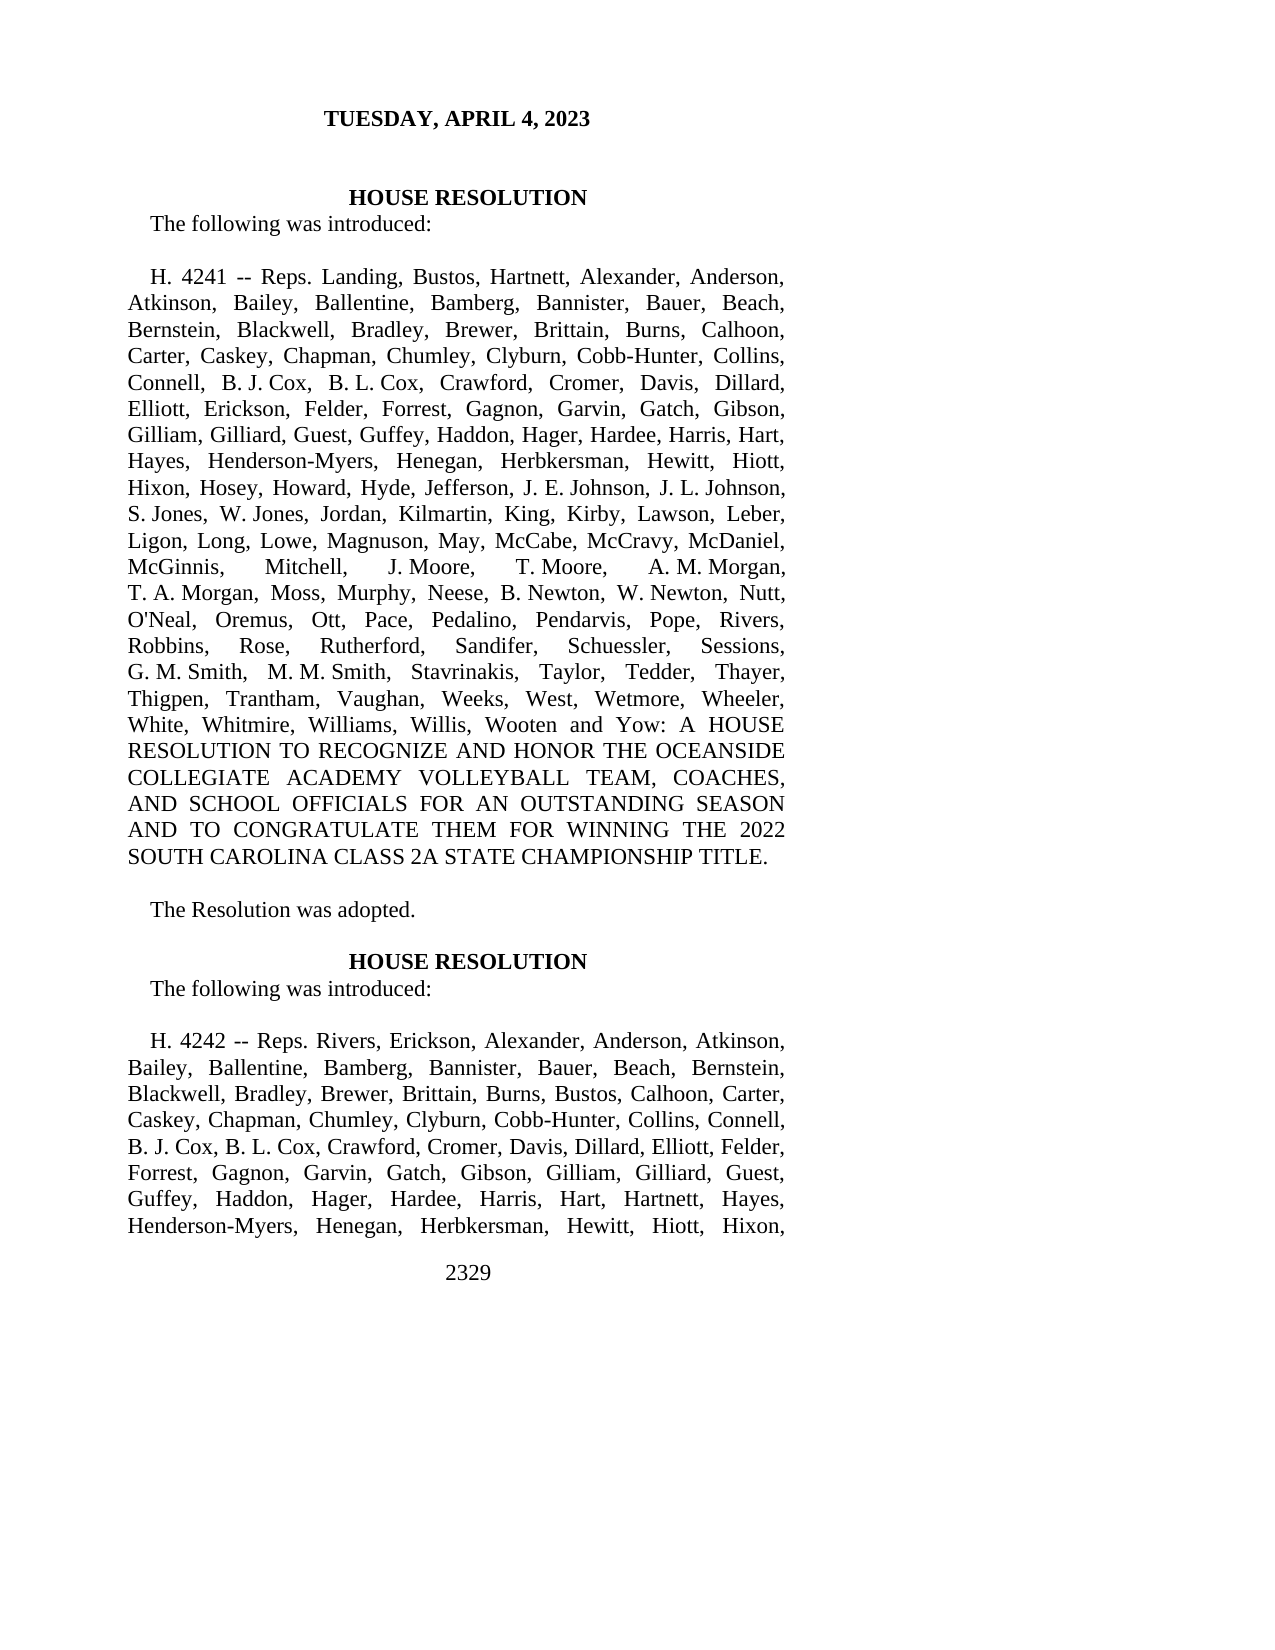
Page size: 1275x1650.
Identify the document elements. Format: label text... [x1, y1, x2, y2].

text The following was introduced: [127, 210, 786, 237]
text HOUSE RESOLUTION [127, 184, 786, 210]
text HOUSE RESOLUTION [127, 948, 786, 975]
text H. 4241 -- Reps. Landing, Bustos, Hartnett, Alexander, Anderson, Atkinson, Bailey, Ballentine, Bamberg, Bannister, Bauer, Beach, Bernstein, Blackwell, Bradley, Brewer, Brittain, Burns, Calhoon, Carter, Caskey, Chapman, Chumley, Clyburn, Cobb-Hunter, Collins, Connell, B. J. Cox, B. L. Cox, Crawford, Cromer, Davis, Dillard, Elliott, Erickson, Felder, Forrest, Gagnon, Garvin, Gatch, Gibson, Gilliam, Gilliard, Guest, Guffey, Haddon, Hager, Hardee, Harris, Hart, Hayes, Henderson-Myers, Henegan, Herbkersman, Hewitt, Hiott, Hixon, Hosey, Howard, Hyde, Jefferson, J. E. Johnson, J. L. Johnson, S. Jones, W. Jones, Jordan, Kilmartin, King, Kirby, Lawson, Leber, Ligon, Long, Lowe, Magnuson, May, McCabe, McCravy, McDaniel, McGinnis, Mitchell, J. Moore, T. Moore, A. M. Morgan, T. A. Morgan, Moss, Murphy, Neese, B. Newton, W. Newton, Nutt, O'Neal, Oremus, Ott, Pace, Pedalino, Pendarvis, Pope, Rivers, Robbins, Rose, Rutherford, Sandifer, Schuessler, Sessions, G. M. Smith, M. M. Smith, Stavrinakis, Taylor, Tedder, Thayer, Thigpen, Trantham, Vaughan, Weeks, West, Wetmore, Wheeler, White, Whitmire, Williams, Willis, Wooten and Yow: A HOUSE RESOLUTION TO RECOGNIZE AND HONOR THE OCEANSIDE COLLEGIATE ACADEMY VOLLEYBALL TEAM, COACHES, AND SCHOOL OFFICIALS FOR AN OUTSTANDING SEASON AND TO CONGRATULATE THEM FOR WINNING THE 2022 SOUTH CAROLINA CLASS 2A STATE CHAMPIONSHIP TITLE. [127, 263, 786, 869]
text The following was introduced: [127, 975, 786, 1001]
text The Resolution was adopted. [127, 896, 786, 922]
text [127, 1027, 786, 1238]
